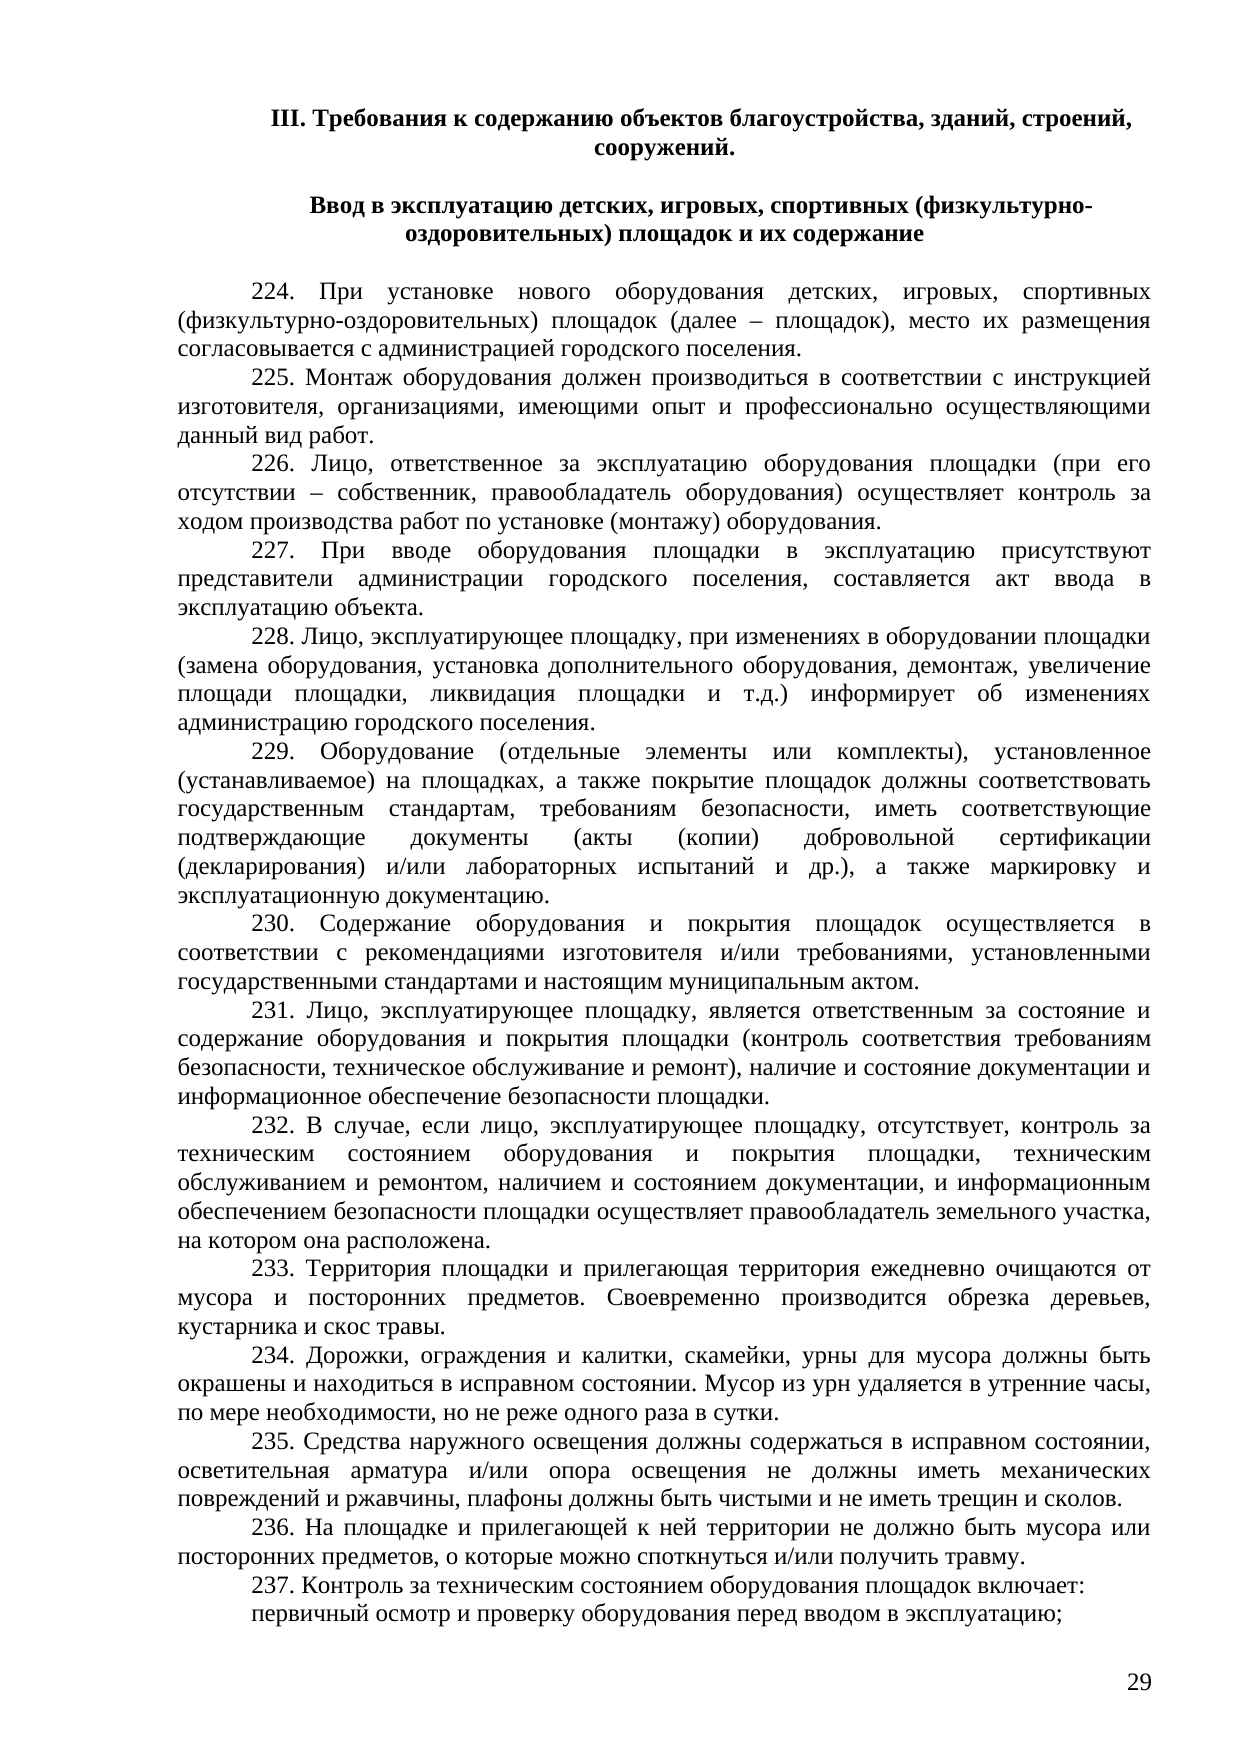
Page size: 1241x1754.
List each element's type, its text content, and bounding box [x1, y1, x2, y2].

text Ввод в эксплуатацию детских, игровых, спортивных (физкультурно-оздоровительных) площадок и их содержание [177, 190, 1152, 247]
text 230. Содержание оборудования и покрытия площадок осуществляется в соответствии с рекомендациями изготовителя и/или требованиями, установленными государственными стандартами и настоящим муниципальным актом. [177, 908, 1152, 995]
text 231. Лицо, эксплуатирующее площадку, является ответственным за состояние и содержание оборудования и покрытия площадки (контроль соответствия требованиям безопасности, техническое обслуживание и ремонт), наличие и состояние документации и информационное обеспечение безопасности площадки. [177, 995, 1152, 1110]
text 224. При установке нового оборудования детских, игровых, спортивных (физкультурно-оздоровительных) площадок (далее – площадок), место их размещения согласовывается с администрацией городского поселения. [177, 276, 1152, 362]
text 236. На площадке и прилегающей к ней территории не должно быть мусора или посторонних предметов, о которые можно споткнуться и/или получить травму. [177, 1512, 1152, 1570]
text 234. Дорожки, ограждения и калитки, скамейки, урны для мусора должны быть окрашены и находиться в исправном состоянии. Мусор из урн удаляется в утренние часы, по мере необходимости, но не реже одного раза в сутки. [177, 1340, 1152, 1426]
text 227. При вводе оборудования площадки в эксплуатацию присутствуют представители администрации городского поселения, составляется акт ввода в эксплуатацию объекта. [177, 535, 1152, 621]
text 232. В случае, если лицо, эксплуатирующее площадку, отсутствует, контроль за техническим состоянием оборудования и покрытия площадки, техническим обслуживанием и ремонтом, наличием и состоянием документации, и информационным обеспечением безопасности площадки осуществляет правообладатель земельного участка, на котором она расположена. [177, 1110, 1152, 1253]
text 235. Средства наружного освещения должны содержаться в исправном состоянии, осветительная арматура и/или опора освещения не должны иметь механических повреждений и ржавчины, плафоны должны быть чистыми и не иметь трещин и сколов. [177, 1426, 1152, 1512]
text 229. Оборудование (отдельные элементы или комплекты), установленное (устанавливаемое) на площадках, а также покрытие площадок должны соответствовать государственным стандартам, требованиям безопасности, иметь соответствующие подтверждающие документы (акты (копии) добровольной сертификации (декларирования) и/или лабораторных испытаний и др.), а также маркировку и эксплуатационную документацию. [177, 736, 1152, 908]
text III. Требования к содержанию объектов благоустройства, зданий, строений, сооружений. [177, 103, 1152, 161]
text первичный осмотр и проверку оборудования перед вводом в эксплуатацию; [177, 1598, 1152, 1627]
text 233. Территория площадки и прилегающая территория ежедневно очищаются от мусора и посторонних предметов. Своевременно производится обрезка деревьев, кустарника и скос травы. [177, 1253, 1152, 1340]
text 226. Лицо, ответственное за эксплуатацию оборудования площадки (при его отсутствии – собственник, правообладатель оборудования) осуществляет контроль за ходом производства работ по установке (монтажу) оборудования. [177, 448, 1152, 535]
text 228. Лицо, эксплуатирующее площадку, при изменениях в оборудовании площадки (замена оборудования, установка дополнительного оборудования, демонтаж, увеличение площади площадки, ликвидация площадки и т.д.) информирует об изменениях администрацию городского поселения. [177, 621, 1152, 736]
text 225. Монтаж оборудования должен производиться в соответствии с инструкцией изготовителя, организациями, имеющими опыт и профессионально осуществляющими данный вид работ. [177, 362, 1152, 448]
text 237. Контроль за техническим состоянием оборудования площадок включает: [177, 1570, 1152, 1598]
